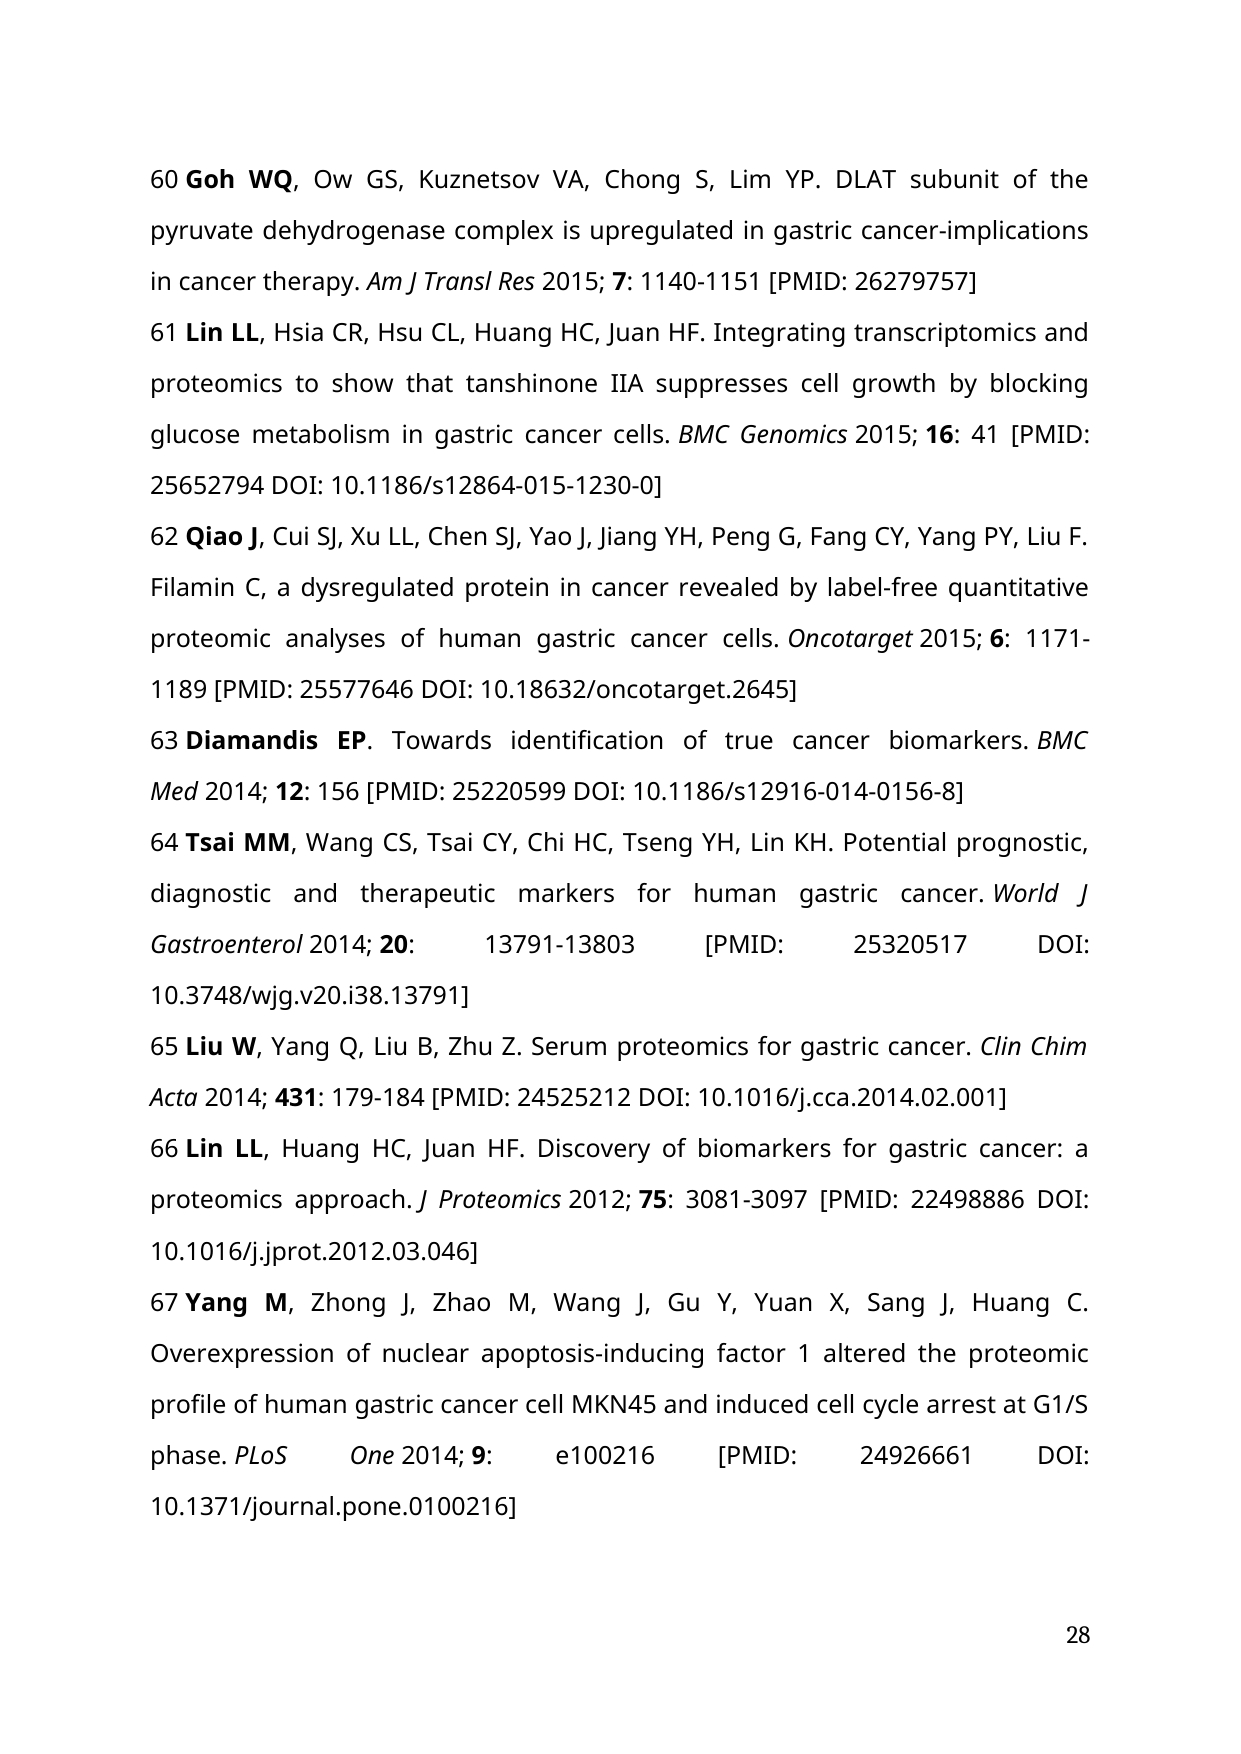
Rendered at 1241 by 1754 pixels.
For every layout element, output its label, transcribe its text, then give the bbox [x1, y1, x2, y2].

text 63 Diamandis EP. Towards identification of true cancer biomarkers. BMC Med 2014; 12: 156 [PMID: 25220599 DOI: 10.1186/s12916-014-0156-8] [150, 723, 1090, 808]
text 61 Lin LL, Hsia CR, Hsu CL, Huang HC, Juan HF. Integrating transcriptomics and proteomics to show that tanshinone IIA suppresses cell growth by blocking glucose metabolism in gastric cancer cells. BMC Genomics 2015; 16: 41 [PMID: 25652794 DOI: 10.1186/s12864-015-1230-0] [150, 314, 1090, 502]
text 60 Goh WQ, Ow GS, Kuznetsov VA, Chong S, Lim YP. DLAT subunit of the pyruvate dehydrogenase complex is upregulated in gastric cancer-implications in cancer therapy. Am J Transl Res 2015; 7: 1140-1151 [PMID: 26279757] [150, 161, 1090, 297]
text 66 Lin LL, Huang HC, Juan HF. Discovery of biomarkers for gastric cancer: a proteomics approach. J Proteomics 2012; 75: 3081-3097 [PMID: 22498886 DOI: 10.1016/j.jprot.2012.03.046] [150, 1131, 1090, 1267]
text 62 Qiao J, Cui SJ, Xu LL, Chen SJ, Yao J, Jiang YH, Peng G, Fang CY, Yang PY, Liu F. Filamin C, a dysregulated protein in cancer revealed by label-free quantitative proteomic analyses of human gastric cancer cells. Oncotarget 2015; 6: 1171-1189 [PMID: 25577646 DOI: 10.18632/oncotarget.2645] [150, 518, 1090, 706]
text 67 Yang M, Zhong J, Zhao M, Wang J, Gu Y, Yuan X, Sang J, Huang C. Overexpression of nuclear apoptosis-inducing factor 1 altered the proteomic profile of human gastric cancer cell MKN45 and induced cell cycle arrest at G1/S phase. PLoS One 2014; 9: e100216 [PMID: 24926661 DOI: 10.1371/journal.pone.0100216] [150, 1284, 1090, 1522]
text 65 Liu W, Yang Q, Liu B, Zhu Z. Serum proteomics for gastric cancer. Clin Chim Acta 2014; 431: 179-184 [PMID: 24525212 DOI: 10.1016/j.cca.2014.02.001] [150, 1029, 1090, 1114]
text 64 Tsai MM, Wang CS, Tsai CY, Chi HC, Tseng YH, Lin KH. Potential prognostic, diagnostic and therapeutic markers for human gastric cancer. World J Gastroenterol 2014; 20: 13791-13803 [PMID: 25320517 DOI: 10.3748/wjg.v20.i38.13791] [150, 825, 1090, 1012]
